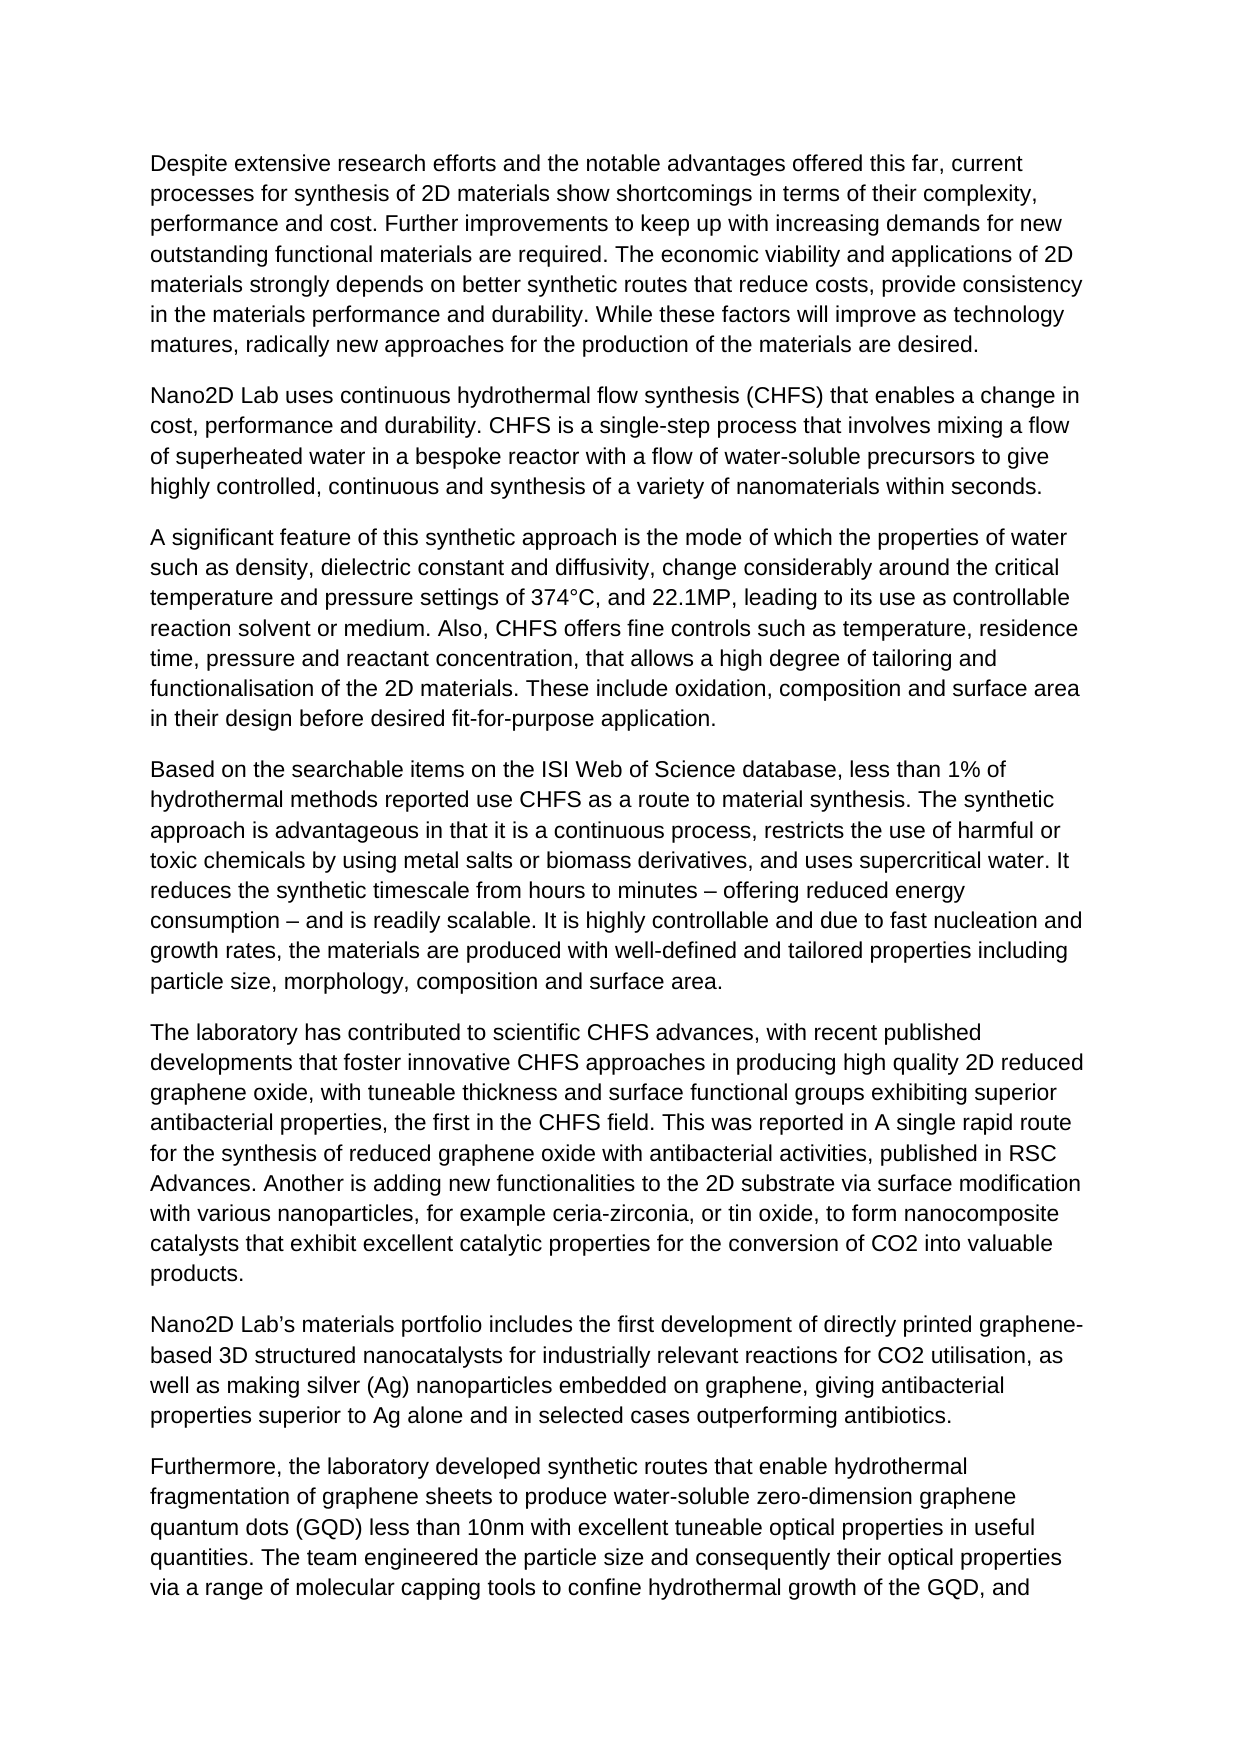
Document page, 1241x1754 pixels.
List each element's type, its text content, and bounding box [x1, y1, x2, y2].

text The laboratory has contributed to scientific CHFS advances, with recent published developments that foster innovative CHFS approaches in producing high quality 2D reduced graphene oxide, with tuneable thickness and surface functional groups exhibiting superior antibacterial properties, the first in the CHFS field. This was reported in A single rapid route for the synthesis of reduced graphene oxide with antibacterial activities, published in RSC Advances. Another is adding new functionalities to the 2D substrate via surface modification with various nanoparticles, for example ceria-zirconia, or tin oxide, to form nanocomposite catalysts that exhibit excellent catalytic properties for the conversion of CO2 into valuable products. [150, 1019, 1090, 1287]
text Nano2D Lab uses continuous hydrothermal flow synthesis (CHFS) that enables a change in cost, performance and durability. CHFS is a single-step process that involves mixing a flow of superheated water in a bespoke reactor with a flow of water-soluble precursors to give highly controlled, continuous and synthesis of a variety of nanomaterials within seconds. [150, 382, 1090, 499]
text A significant feature of this synthetic approach is the mode of which the properties of water such as density, dielectric constant and diffusivity, change considerably around the critical temperature and pressure settings of 374°C, and 22.1MP, leading to its use as controllable reaction solvent or medium. Also, CHFS offers fine controls such as temperature, residence time, pressure and reactant concentration, that allows a high degree of tailoring and functionalisation of the 2D materials. These include oxidation, composition and surface area in their design before desired fit-for-purpose application. [150, 524, 1090, 732]
text Based on the searchable items on the ISI Web of Science database, less than 1% of hydrothermal methods reported use CHFS as a route to material synthesis. The synthetic approach is advantageous in that it is a continuous process, restricts the use of harmful or toxic chemicals by using metal salts or biomass derivatives, and uses supercritical water. It reduces the synthetic timescale from hours to minutes – offering reduced energy consumption – and is readily scalable. It is highly controllable and due to fast nucleation and growth rates, the materials are produced with well-defined and tailored properties including particle size, morphology, composition and surface area. [150, 756, 1090, 994]
text Nano2D Lab’s materials portfolio includes the first development of directly printed graphene-based 3D structured nanocatalysts for industrially relevant reactions for CO2 utilisation, as well as making silver (Ag) nanoparticles embedded on graphene, giving antibacterial properties superior to Ag alone and in selected cases outperforming antibiotics. [150, 1311, 1090, 1428]
text Despite extensive research efforts and the notable advantages offered this far, current processes for synthesis of 2D materials show shortcomings in terms of their complexity, performance and cost. Further improvements to keep up with increasing demands for new outstanding functional materials are required. The economic viability and applications of 2D materials strongly depends on better synthetic routes that reduce costs, provide consistency in the materials performance and durability. While these factors will improve as technology matures, radically new approaches for the production of the materials are desired. [150, 150, 1090, 358]
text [150, 1453, 1090, 1600]
